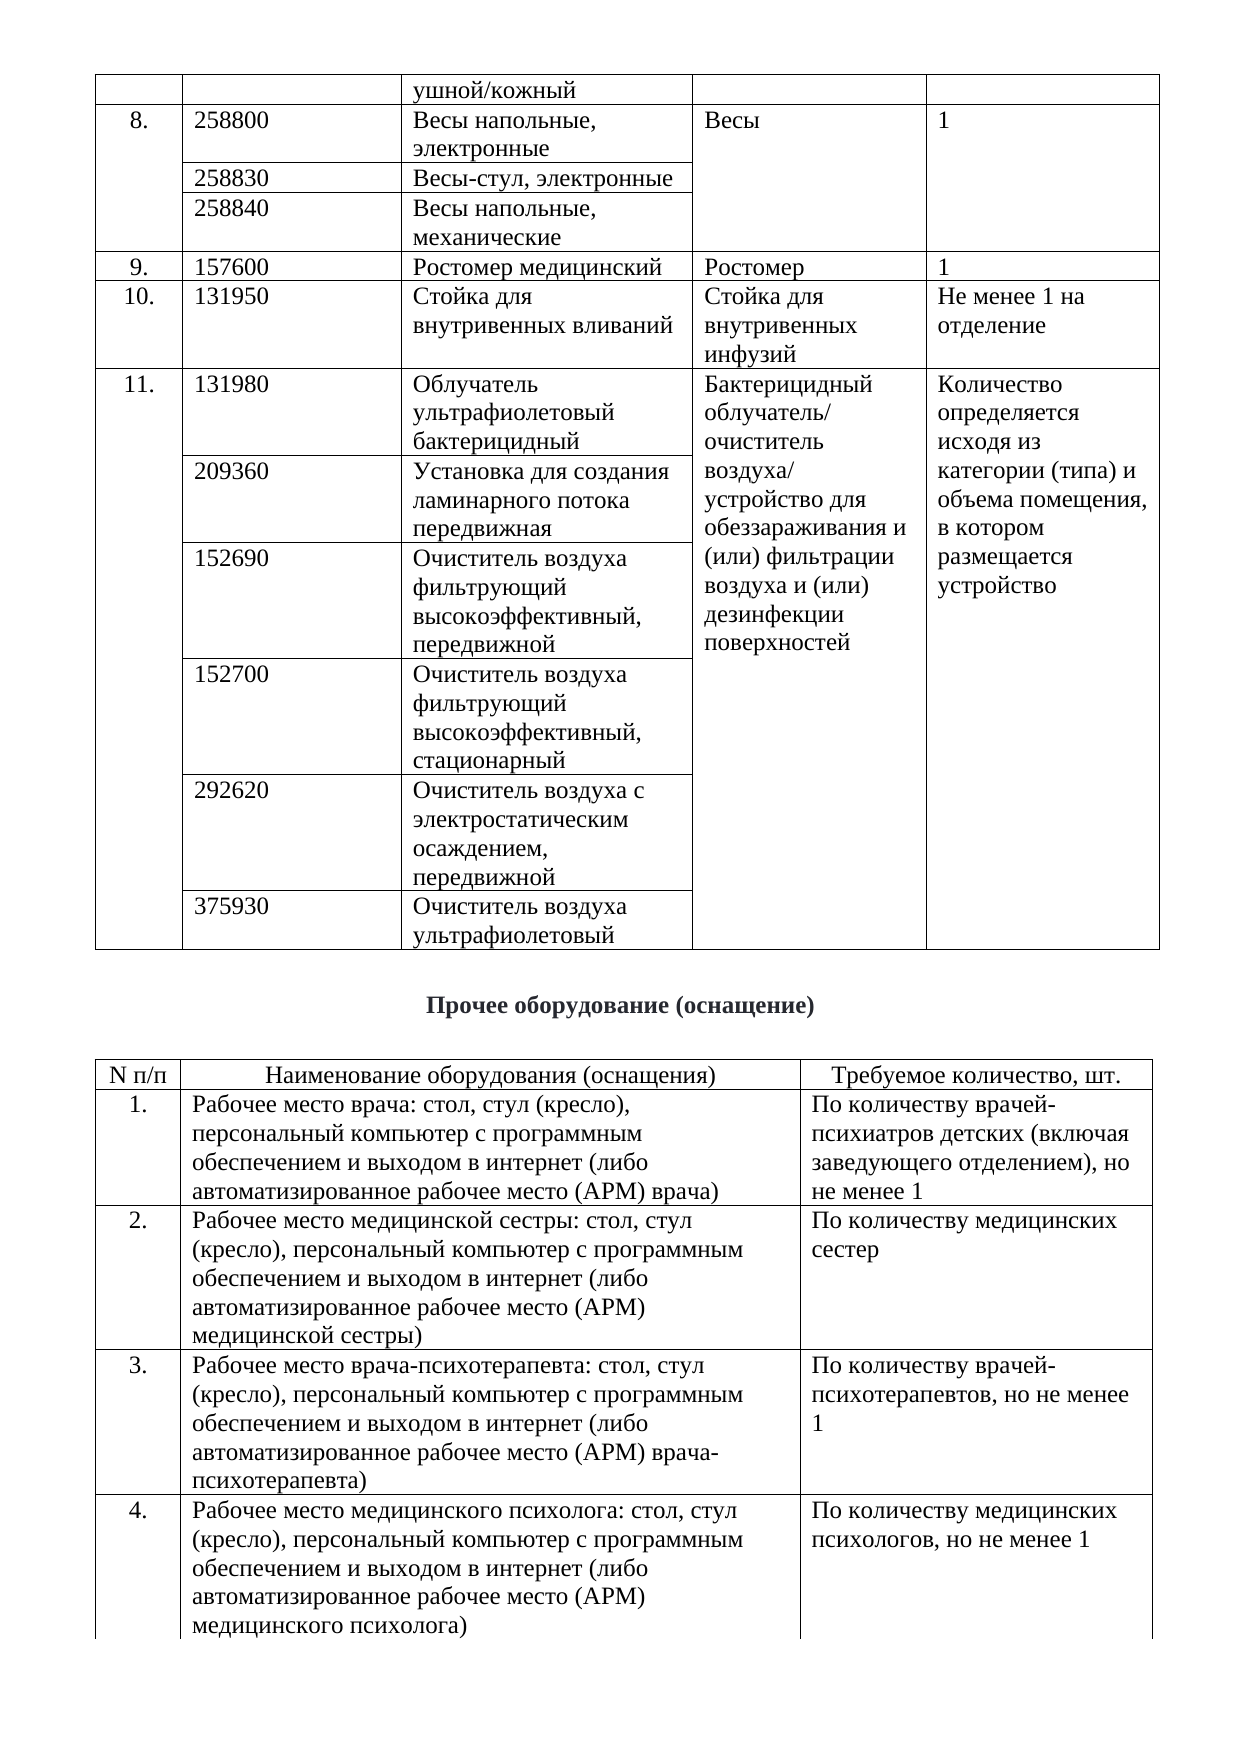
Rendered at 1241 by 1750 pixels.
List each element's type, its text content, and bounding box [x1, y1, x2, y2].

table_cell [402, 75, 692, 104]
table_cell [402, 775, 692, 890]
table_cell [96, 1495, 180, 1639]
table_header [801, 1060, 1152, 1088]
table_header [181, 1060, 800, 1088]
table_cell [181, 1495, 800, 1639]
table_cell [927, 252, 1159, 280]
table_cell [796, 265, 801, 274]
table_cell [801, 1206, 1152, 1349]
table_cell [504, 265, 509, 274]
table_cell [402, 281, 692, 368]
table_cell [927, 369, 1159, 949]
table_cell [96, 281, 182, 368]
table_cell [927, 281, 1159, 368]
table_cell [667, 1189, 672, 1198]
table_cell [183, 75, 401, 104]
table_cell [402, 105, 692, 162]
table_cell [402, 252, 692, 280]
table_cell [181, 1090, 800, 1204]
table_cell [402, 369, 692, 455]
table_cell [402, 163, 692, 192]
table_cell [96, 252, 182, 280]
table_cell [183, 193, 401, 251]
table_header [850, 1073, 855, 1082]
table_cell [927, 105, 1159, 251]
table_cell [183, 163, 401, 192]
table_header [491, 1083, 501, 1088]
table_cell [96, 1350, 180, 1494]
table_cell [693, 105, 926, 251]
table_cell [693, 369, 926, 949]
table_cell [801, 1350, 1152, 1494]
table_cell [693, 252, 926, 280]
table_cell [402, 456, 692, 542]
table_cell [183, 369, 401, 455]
subtitle Прочее оборудование (оснащение) [83, 990, 1157, 1019]
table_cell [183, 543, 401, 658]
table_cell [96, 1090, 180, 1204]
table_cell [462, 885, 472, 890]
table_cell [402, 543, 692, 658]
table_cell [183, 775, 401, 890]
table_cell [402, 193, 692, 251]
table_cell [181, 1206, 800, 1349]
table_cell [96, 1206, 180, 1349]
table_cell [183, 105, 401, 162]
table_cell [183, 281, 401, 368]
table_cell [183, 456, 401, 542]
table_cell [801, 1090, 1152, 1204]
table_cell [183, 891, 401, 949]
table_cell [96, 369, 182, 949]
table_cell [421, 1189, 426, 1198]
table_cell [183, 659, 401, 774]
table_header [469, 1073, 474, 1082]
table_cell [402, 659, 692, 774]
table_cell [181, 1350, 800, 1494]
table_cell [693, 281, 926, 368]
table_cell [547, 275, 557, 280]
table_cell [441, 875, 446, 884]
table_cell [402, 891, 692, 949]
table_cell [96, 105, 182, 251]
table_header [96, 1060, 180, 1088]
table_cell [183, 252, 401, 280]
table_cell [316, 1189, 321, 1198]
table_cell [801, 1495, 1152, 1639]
